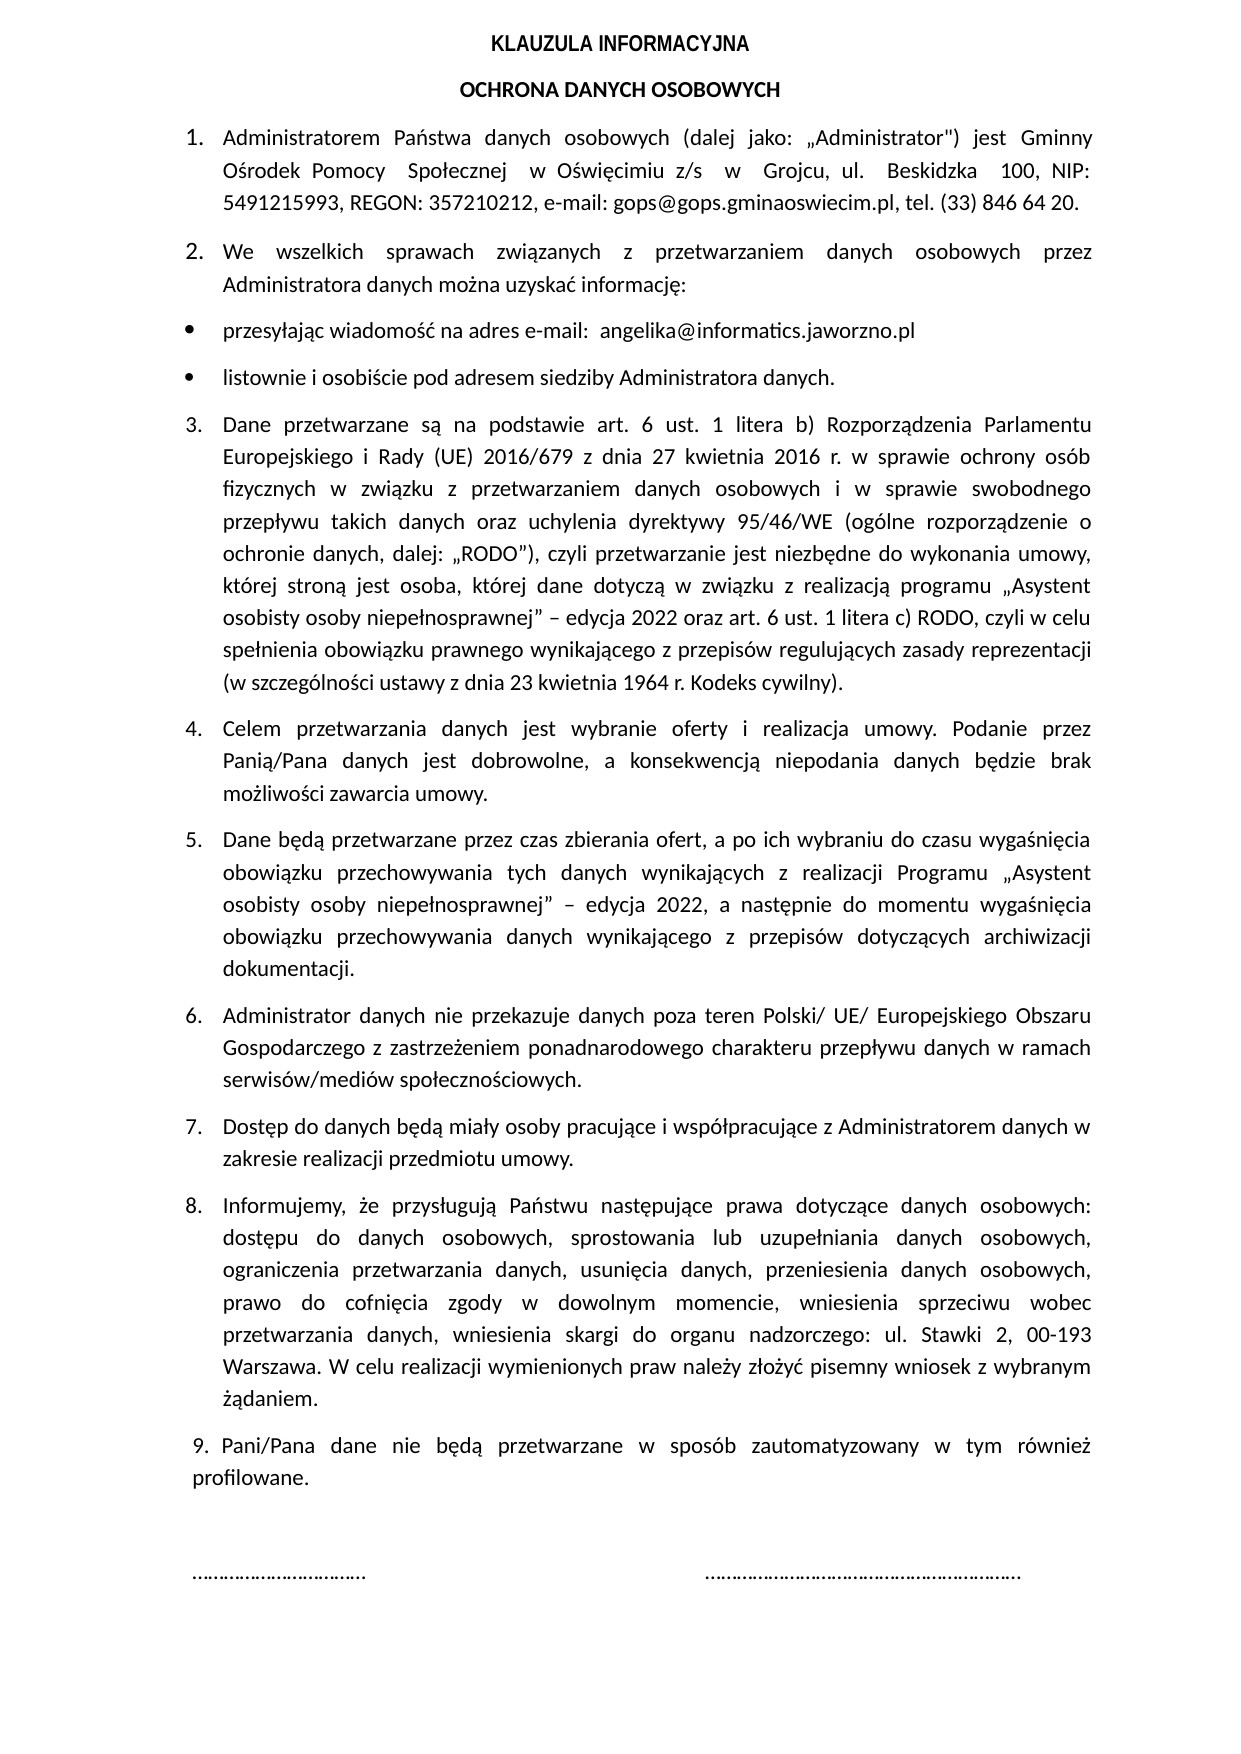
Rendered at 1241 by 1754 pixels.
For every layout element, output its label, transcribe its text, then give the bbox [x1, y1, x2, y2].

list Administratorem Państwa danych osobowych (dalej jako: „Administrator") jest Gminny Ośrodek Pomocy Społecznej w Oświęcimiu z/s w Grojcu, ul. Beskidzka 100, NIP: 5491215993, REGON: 357210212, e-mail: gops@gops.gminaoswiecim.pl, tel. (33) 846 64 20. [185, 122, 1093, 216]
text OCHRONA DANYCH OSOBOWYCH [148, 75, 1093, 103]
list Dostęp do danych będą miały osoby pracujące i współpracujące z Administratorem danych w zakresie realizacji przedmiotu umowy. [185, 1112, 1093, 1172]
list We wszelkich sprawach związanych z przetwarzaniem danych osobowych przez Administratora danych można uzyskać informację: [185, 235, 1093, 298]
list przesyłając wiadomość na adres e-mail: angelika@informatics.jaworzno.pl [185, 317, 1093, 345]
text …………………………… …………………………………………………… [148, 1557, 1093, 1585]
list Dane będą przetwarzane przez czas zbierania ofert, a po ich wybraniu do czasu wygaśnięcia obowiązku przechowywania tych danych wynikających z realizacji Programu „Asystent osobisty osoby niepełnosprawnej” – edycja 2022, a następnie do momentu wygaśnięcia obowiązku przechowywania danych wynikającego z przepisów dotyczących archiwizacji dokumentacji. [185, 826, 1093, 982]
list Informujemy, że przysługują Państwu następujące prawa dotyczące danych osobowych: dostępu do danych osobowych, sprostowania lub uzupełniania danych osobowych, ograniczenia przetwarzania danych, usunięcia danych, przeniesienia danych osobowych, prawo do cofnięcia zgody w dowolnym momencie, wniesienia sprzeciwu wobec przetwarzania danych, wniesienia skargi do organu nadzorczego: ul. Stawki 2, 00-193 Warszawa. W celu realizacji wymienionych praw należy złożyć pisemny wniosek z wybranym żądaniem. [185, 1191, 1093, 1412]
text KLAUZULA INFORMACYJNA [148, 29, 1093, 56]
list listownie i osobiście pod adresem siedziby Administratora danych. [185, 363, 1093, 391]
list Celem przetwarzania danych jest wybranie oferty i realizacja umowy. Podanie przez Panią/Pana danych jest dobrowolne, a konsekwencją niepodania danych będzie brak możliwości zawarcia umowy. [185, 714, 1093, 807]
list Pani/Pana dane nie będą przetwarzane w sposób zautomatyzowany w tym również profilowane. [192, 1431, 1093, 1491]
list Administrator danych nie przekazuje danych poza teren Polski/ UE/ Europejskiego Obszaru Gospodarczego z zastrzeżeniem ponadnarodowego charakteru przepływu danych w ramach serwisów/mediów społecznościowych. [185, 1001, 1093, 1093]
list Dane przetwarzane są na podstawie art. 6 ust. 1 litera b) Rozporządzenia Parlamentu Europejskiego i Rady (UE) 2016/679 z dnia 27 kwietnia 2016 r. w sprawie ochrony osób fizycznych w związku z przetwarzaniem danych osobowych i w sprawie swobodnego przepływu takich danych oraz uchylenia dyrektywy 95/46/WE (ogólne rozporządzenie o ochronie danych, dalej: „RODO”), czyli przetwarzanie jest niezbędne do wykonania umowy, której stroną jest osoba, której dane dotyczą w związku z realizacją programu „Asystent osobisty osoby niepełnosprawnej” – edycja 2022 oraz art. 6 ust. 1 litera c) RODO, czyli w celu spełnienia obowiązku prawnego wynikającego z przepisów regulujących zasady reprezentacji (w szczególności ustawy z dnia 23 kwietnia 1964 r. Kodeks cywilny). [185, 410, 1093, 696]
